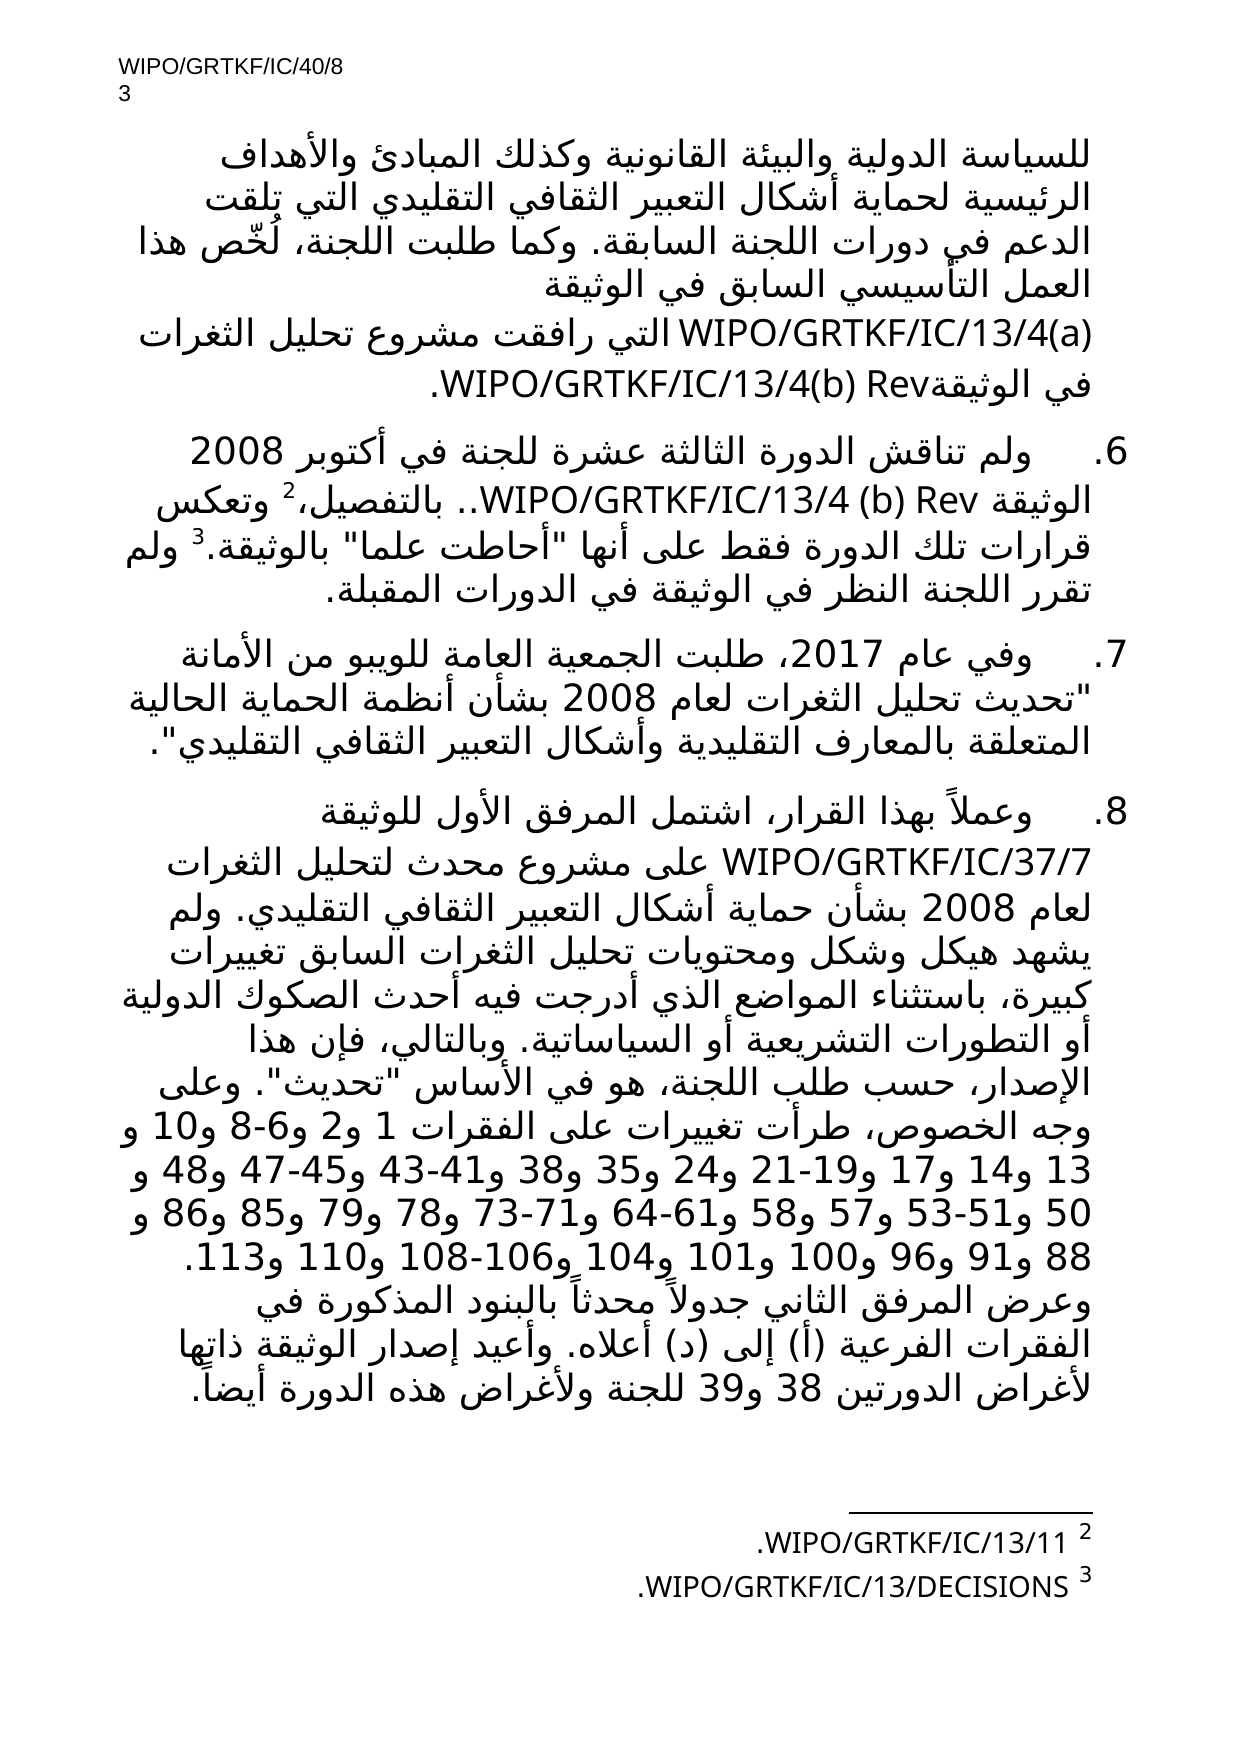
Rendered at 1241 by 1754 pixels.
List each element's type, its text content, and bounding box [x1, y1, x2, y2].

text ولم تناقش الدورة الثالثة عشرة للجنة في أكتوبر 2008 الوثيقة WIPO/GRTKF/IC/13/4 (b) Rev.. بالتفصيل، وتعكس قرارات تلك الدورة فقط على أنها "أحاطت علما" بالوثيقة. ولم تقرر اللجنة النظر في الوثيقة في الدورات المقبلة. [118, 430, 1092, 612]
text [118, 132, 1092, 409]
text وفي عام 2017، طلبت الجمعية العامة للويبو من الأمانة "تحديث تحليل الثغرات لعام 2008 بشأن أنظمة الحماية الحالية المتعلقة بالمعارف التقليدية وأشكال التعبير الثقافي التقليدي". [118, 632, 1092, 763]
text وعملاً بهذا القرار، اشتمل المرفق الأول للوثيقة WIPO/GRTKF/IC/37/7 على مشروع محدث لتحليل الثغرات لعام 2008 بشأن حماية أشكال التعبير الثقافي التقليدي. ولم يشهد هيكل وشكل ومحتويات تحليل الثغرات السابق تغييرات كبيرة، باستثناء المواضع الذي أدرجت فيه أحدث الصكوك الدولية أو التطورات التشريعية أو السياساتية. وبالتالي، فإن هذا الإصدار، حسب طلب اللجنة، هو في الأساس "تحديث". وعلى وجه الخصوص، طرأت تغييرات على الفقرات 1 و2 و6-8 و10 و13 و14 و17 و19-21 و24 و35 و38 و41-43 و45-47 و48 و50 و51-53 و57 و58 و61-64 و71-73 و78 و79 و85 و86 و88 و91 و96 و100 و101 و104 و106-108 و110 و113. وعرض المرفق الثاني جدولاً محدثاً بالبنود المذكورة في الفقرات الفرعية (أ) إلى (د) أعلاه. وأعيد إصدار الوثيقة ذاتها لأغراض الدورتين 38 و39 للجنة ولأغراض هذه الدورة أيضاً. [118, 784, 1092, 1410]
